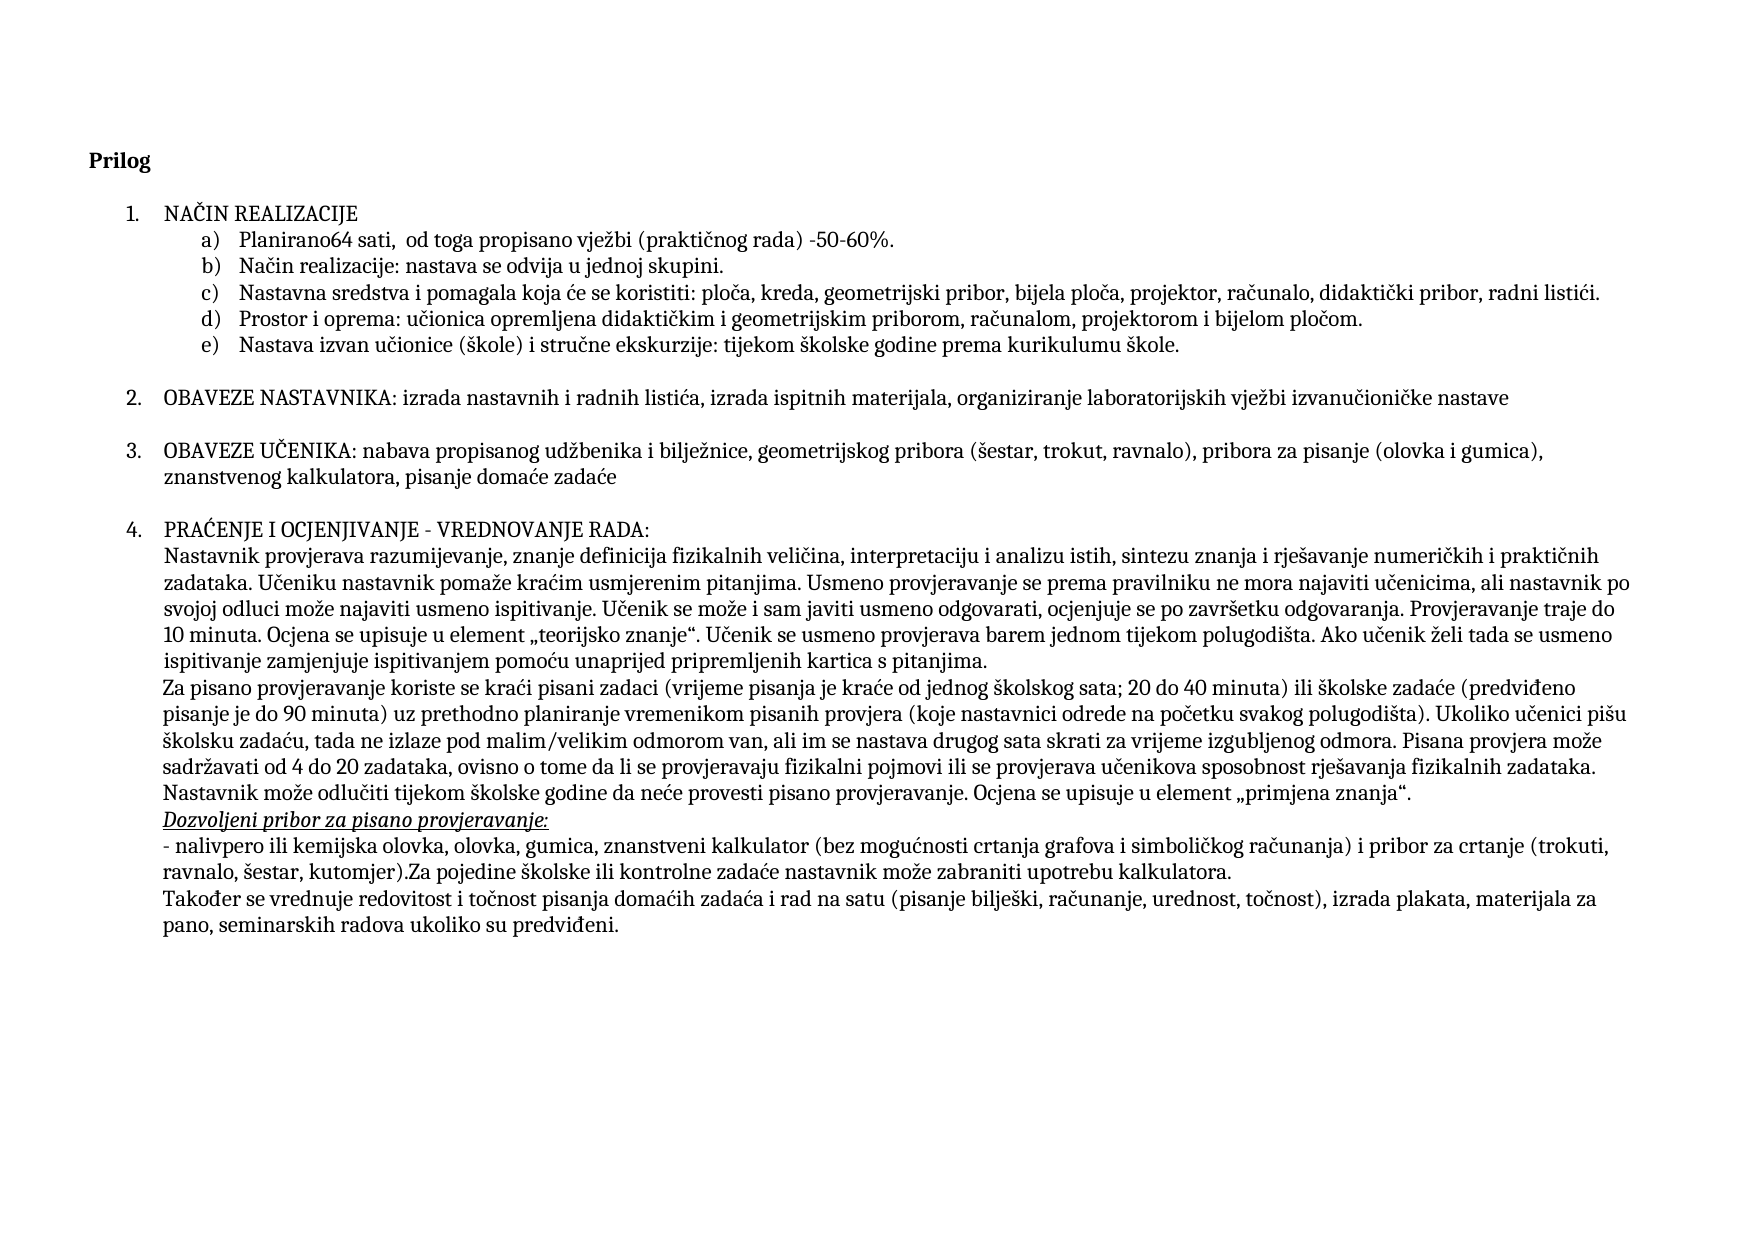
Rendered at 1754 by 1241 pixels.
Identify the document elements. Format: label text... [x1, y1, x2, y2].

list Način realizacije: nastava se odvija u jednoj skupini. [201, 253, 1636, 279]
text Također se vrednuje redovitost i točnost pisanja domaćih zadaća i rad na satu (pisanje bilješki, računanje, urednost, točnost), izrada plakata, materijala za pano, seminarskih radova ukoliko su predviđeni. [162, 886, 1636, 938]
list Nastava izvan učionice (škole) i stručne ekskurzije: tijekom školske godine prema kurikulumu škole. [201, 332, 1636, 358]
list Prostor i oprema: učionica opremljena didaktičkim i geometrijskim priborom, računalom, projektorom i bijelom pločom. [201, 306, 1636, 332]
list PRAĆENJE I OCJENJIVANJE - VREDNOVANJE RADA: Nastavnik provjerava razumijevanje, znanje definicija fizikalnih veličina, interpretaciju i analizu istih, sintezu znanja i rješavanje numeričkih i praktičnih zadataka. Učeniku nastavnik pomaže kraćim usmjerenim pitanjima. Usmeno provjeravanje se prema pravilniku ne mora najaviti učenicima, ali nastavnik po svojoj odluci može najaviti usmeno ispitivanje. Učenik se može i sam javiti usmeno odgovarati, ocjenjuje se po završetku odgovaranja. Provjeravanje traje do 10 minuta. Ocjena se upisuje u element „teorijsko znanje“. Učenik se usmeno provjerava barem jednom tijekom polugodišta. Ako učenik želi tada se usmeno ispitivanje zamjenjuje ispitivanjem pomoću unaprijed pripremljenih kartica s pitanjima. [126, 517, 1636, 675]
list OBAVEZE NASTAVNIKA: izrada nastavnih i radnih listića, izrada ispitnih materijala, organiziranje laboratorijskih vježbi izvanučioničke nastave [126, 385, 1636, 411]
text Dozvoljeni pribor za pisano provjeravanje: [162, 806, 1636, 833]
text - nalivpero ili kemijska olovka, olovka, gumica, znanstveni kalkulator (bez mogućnosti crtanja grafova i simboličkog računanja) i pribor za crtanje (trokuti, ravnalo, šestar, kutomjer).Za pojedine školske ili kontrolne zadaće nastavnik može zabraniti upotrebu kalkulatora. [162, 833, 1636, 886]
list NAČIN REALIZACIJE [126, 200, 1636, 227]
list OBAVEZE UČENIKA: nabava propisanog udžbenika i bilježnice, geometrijskog pribora (šestar, trokut, ravnalo), pribora za pisanje (olovka i gumica), znanstvenog kalkulatora, pisanje domaće zadaće [126, 437, 1636, 490]
text Prilog [89, 148, 1636, 174]
list Nastavna sredstva i pomagala koja će se koristiti: ploča, kreda, geometrijski pribor, bijela ploča, projektor, računalo, didaktički pribor, radni listići. [201, 279, 1636, 306]
list Planirano64 sati, od toga propisano vježbi (praktičnog rada) -50-60%. [201, 227, 1636, 253]
text Za pisano provjeravanje koriste se kraći pisani zadaci (vrijeme pisanja je kraće od jednog školskog sata; 20 do 40 minuta) ili školske zadaće (predviđeno pisanje je do 90 minuta) uz prethodno planiranje vremenikom pisanih provjera (koje nastavnici odrede na početku svakog polugodišta). Ukoliko učenici pišu školsku zadaću, tada ne izlaze pod malim/velikim odmorom van, ali im se nastava drugog sata skrati za vrijeme izgubljenog odmora. Pisana provjera može sadržavati od 4 do 20 zadataka, ovisno o tome da li se provjeravaju fizikalni pojmovi ili se provjerava učenikova sposobnost rješavanja fizikalnih zadataka. Nastavnik može odlučiti tijekom školske godine da neće provesti pisano provjeravanje. Ocjena se upisuje u element „primjena znanja“. [162, 675, 1636, 806]
